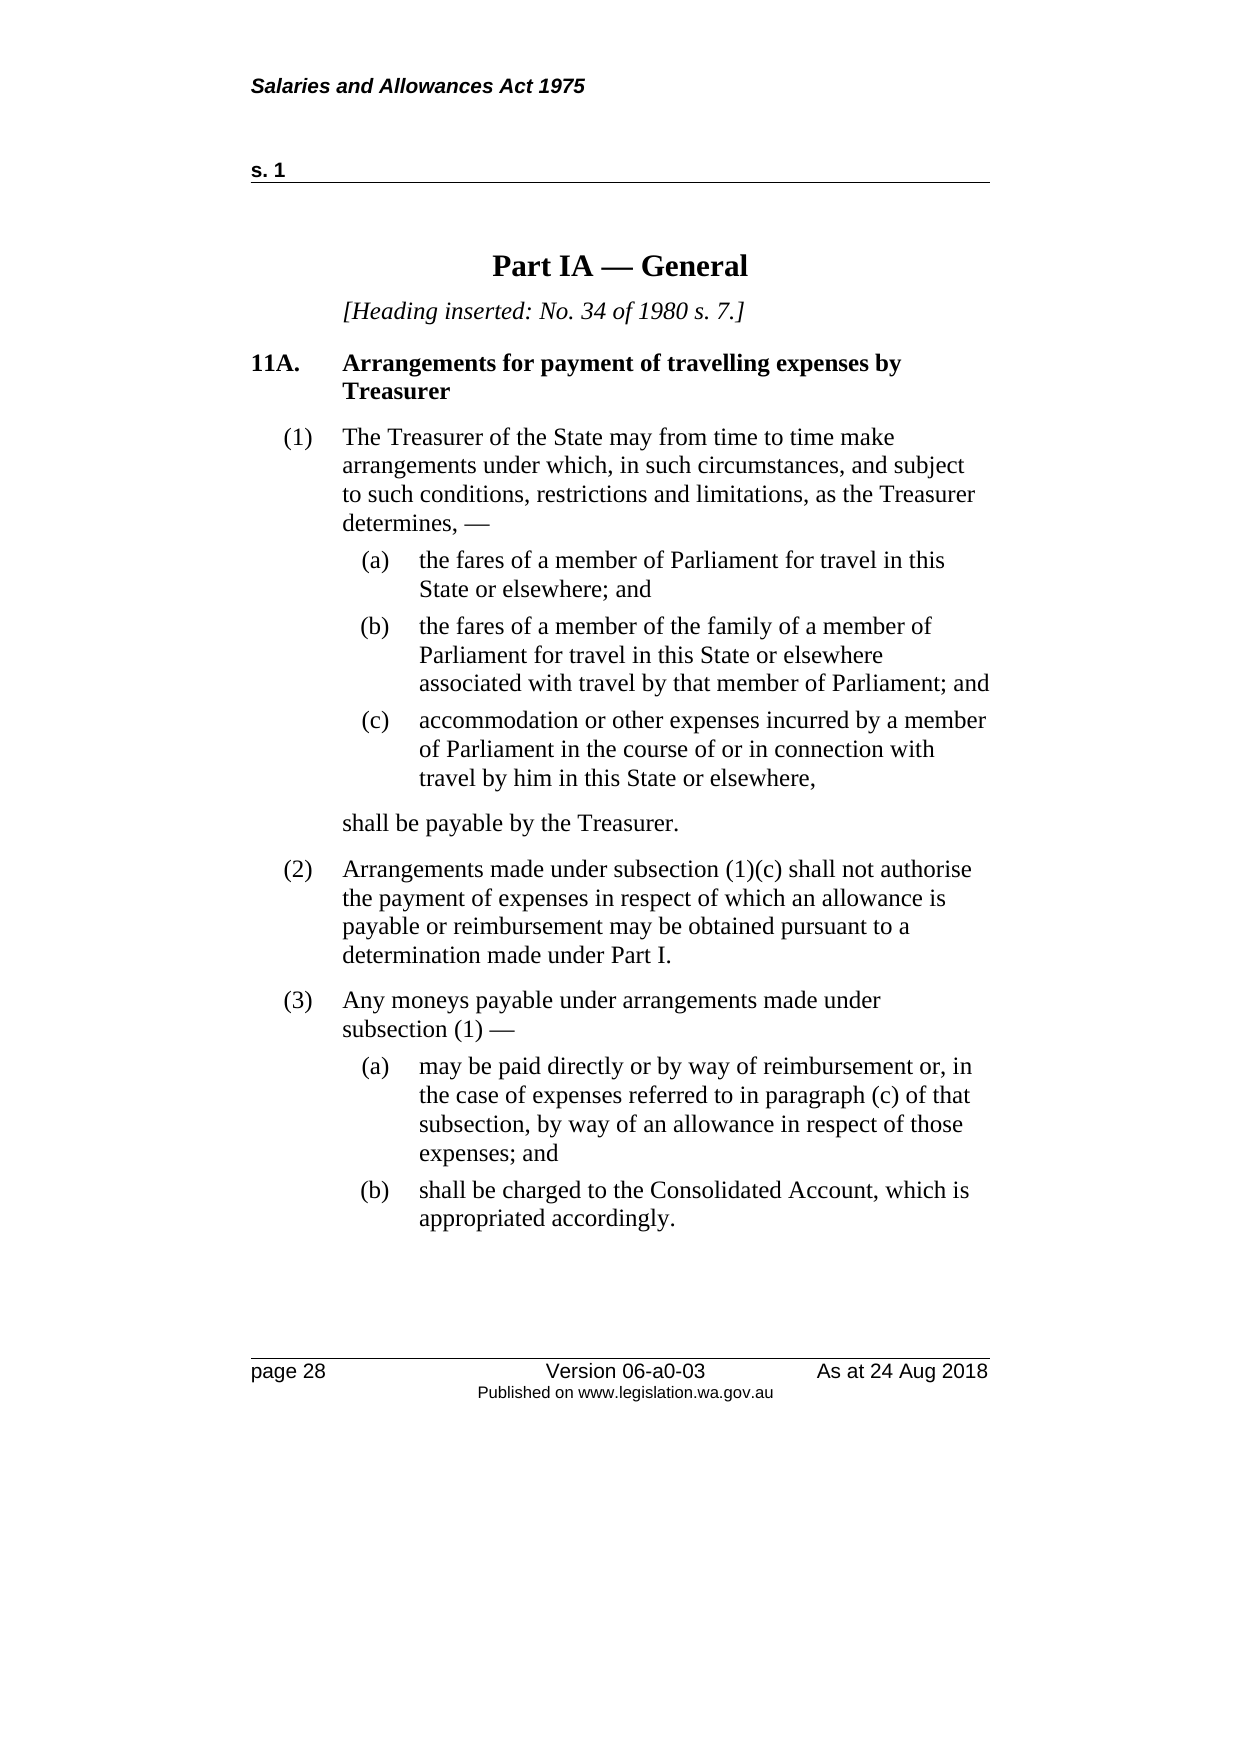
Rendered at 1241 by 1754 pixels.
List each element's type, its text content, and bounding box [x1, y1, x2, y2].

subtitle [Heading inserted: No. 34 of 1980 s. 7.] [252, 296, 990, 325]
text (b) shall be charged to the Consolidated Account, which is appropriated accordingly. [251, 1175, 990, 1232]
subtitle — General [251, 247, 990, 283]
text (b) the fares of a member of the family of a member of Parliament for travel in this State or elsewhere associated with travel by that member of Parliament; and [251, 611, 990, 697]
text shall be payable by the Treasurer. [251, 808, 990, 837]
text (a) may be paid directly or by way of reimbursement or, in the case of expenses referred to in paragraph (c) of that subsection, by way of an allowance in respect of those expenses; and [251, 1051, 990, 1166]
text (a) the fares of a member of Parliament for travel in this State or elsewhere; and [251, 545, 990, 603]
text (1) The Treasurer of the State may from time to time make arrangements under which, in such circumstances, and subject to such conditions, restrictions and limitations, as the Treasurer determines, — [251, 422, 990, 537]
text (2) Arrangements made under subsection (1)(c) shall not authorise the payment of expenses in respect of which an allowance is payable or reimbursement may be obtained pursuant to a determination made under Part I. [251, 854, 990, 969]
text (c) accommodation or other expenses incurred by a member of Parliament in the course of or in connection with travel by him in this State or elsewhere, [251, 706, 990, 792]
text (3) Any moneys payable under arrangements made under subsection (1) — [251, 986, 990, 1043]
subtitle 11A. Arrangements for payment of travelling expenses by Treasurer [251, 348, 990, 405]
